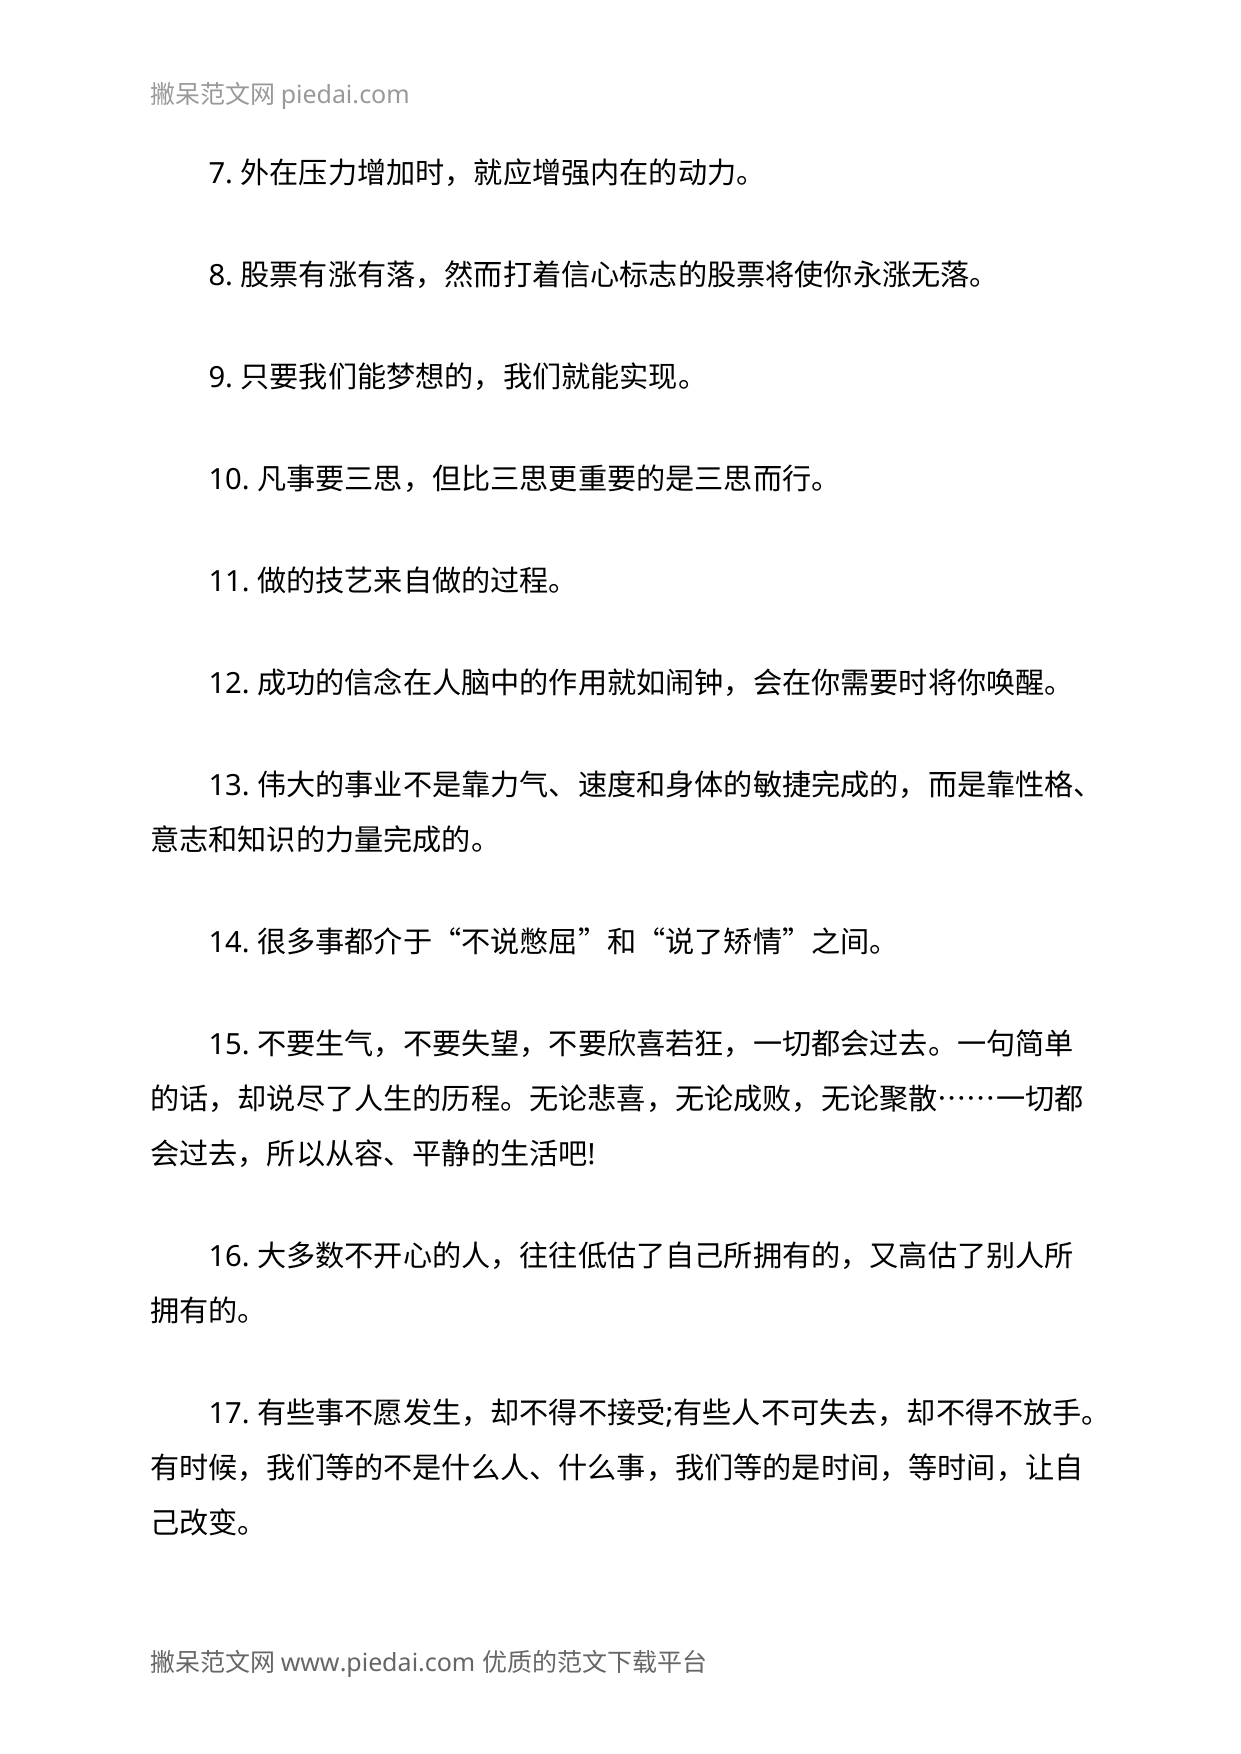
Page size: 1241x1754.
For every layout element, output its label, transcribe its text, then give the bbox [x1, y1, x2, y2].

text 8. 股票有涨有落，然而打着信心标志的股票将使你永涨无落。 [150, 252, 1090, 294]
text 10. 凡事要三思，但比三思更重要的是三思而行。 [150, 456, 1090, 498]
text 15. 不要生气，不要失望，不要欣喜若狂，一切都会过去。一句简单的话，却说尽了人生的历程。无论悲喜，无论成败，无论聚散……一切都会过去，所以从容、平静的生活吧! [150, 1021, 1090, 1173]
text 16. 大多数不开心的人，往往低估了自己所拥有的，又高估了别人所拥有的。 [150, 1232, 1090, 1330]
text 13. 伟大的事业不是靠力气、速度和身体的敏捷完成的，而是靠性格、意志和知识的力量完成的。 [150, 762, 1090, 859]
text 9. 只要我们能梦想的，我们就能实现。 [150, 354, 1090, 396]
text 12. 成功的信念在人脑中的作用就如闹钟，会在你需要时将你唤醒。 [150, 660, 1090, 702]
text 11. 做的技艺来自做的过程。 [150, 558, 1090, 600]
text 7. 外在压力增加时，就应增强内在的动力。 [150, 150, 1090, 192]
text 17. 有些事不愿发生，却不得不接受;有些人不可失去，却不得不放手。有时候，我们等的不是什么人、什么事，我们等的是时间，等时间，让自己改变。 [150, 1389, 1090, 1541]
text 14. 很多事都介于“不说憋屈”和“说了矫情”之间。 [150, 919, 1090, 961]
